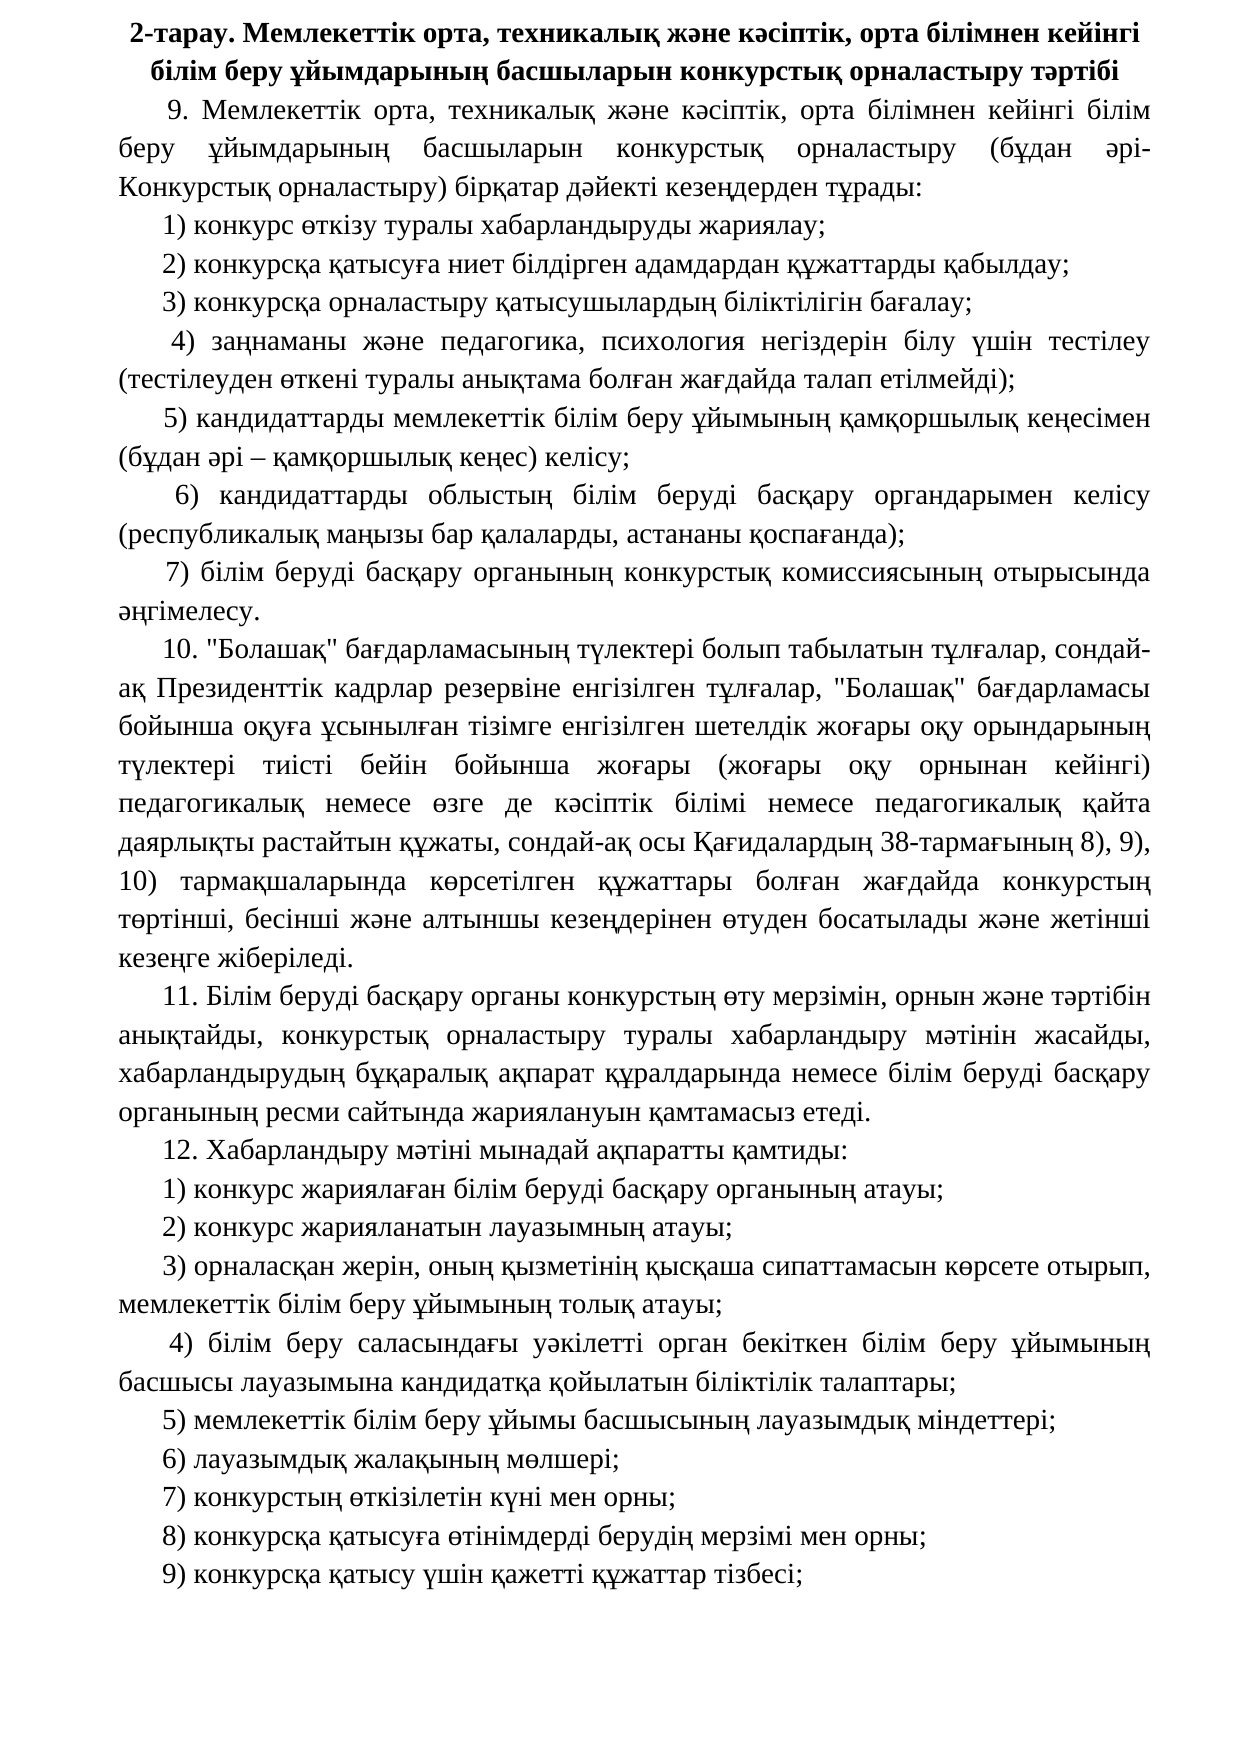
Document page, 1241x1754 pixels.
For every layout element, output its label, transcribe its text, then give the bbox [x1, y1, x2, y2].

text 7) конкурстың өткізілетін күні мен орны; [118, 1479, 1152, 1513]
text 2-тарау. Мемлекеттік орта, техникалық және кәсіптік, орта білімнен кейінгі білім беру ұйымдарының басшыларын конкурстық орналастыру тәртібі [118, 15, 1152, 87]
text 4) заңнаманы және педагогика, психология негіздерін білу үшін тестілеу (тестілеуден өткені туралы анықтама болған жағдайда талап етілмейді); [118, 323, 1152, 395]
text 1) конкурс жариялаған білім беруді басқару органының атауы; [118, 1171, 1152, 1204]
text 9. Мемлекеттік орта, техникалық және кәсіптік, орта білімнен кейінгі білім беру ұйымдарының басшыларын конкурстық орналастыру (бұдан әрі- Конкурстық орналастыру) бірқатар дәйекті кезеңдерден тұрады: [118, 92, 1152, 202]
text 3) конкурсқа орналастыру қатысушылардың біліктілігін бағалау; [118, 284, 1152, 318]
text 2) конкурсқа қатысуға ниет білдірген адамдардан құжаттарды қабылдау; [118, 246, 1152, 279]
text 8) конкурсқа қатысуға өтінімдерді берудің мерзімі мен орны; [118, 1518, 1152, 1551]
text 6) кандидаттарды облыстың білім беруді басқару органдарымен келісу (республикалық маңызы бар қалаларды, астананы қоспағанда); [118, 477, 1152, 549]
text 10. "Болашақ" бағдарламасының түлектері болып табылатын тұлғалар, сондай-ақ Президенттік кадрлар резервіне енгізілген тұлғалар, "Болашақ" бағдарламасы бойынша оқуға ұсынылған тізімге енгізілген шетелдік жоғары оқу орындарының түлектері тиісті бейін бойынша жоғары (жоғары оқу орнынан кейінгі) педагогикалық немесе өзге де кәсіптік білімі немесе педагогикалық қайта даярлықты растайтын құжаты, сондай-ақ осы Қағидалардың 38-тармағының 8), 9), 10) тармақшаларында көрсетілген құжаттары болған жағдайда конкурстың төртінші, бесінші және алтыншы кезеңдерінен өтуден босатылады және жетінші кезеңге жіберіледі. [118, 631, 1152, 973]
text 5) кандидаттарды мемлекеттік білім беру ұйымының қамқоршылық кеңесімен (бұдан әрі – қамқоршылық кеңес) келісу; [118, 400, 1152, 472]
text 2) конкурс жарияланатын лауазымның атауы; [118, 1209, 1152, 1243]
text 12. Хабарландыру мәтіні мынадай ақпаратты қамтиды: [118, 1132, 1152, 1166]
text 5) мемлекеттік білім беру ұйымы басшысының лауазымдық міндеттері; [118, 1402, 1152, 1436]
text 1) конкурс өткізу туралы хабарландыруды жариялау; [118, 207, 1152, 241]
text 6) лауазымдық жалақының мөлшері; [118, 1441, 1152, 1474]
text 9) конкурсқа қатысу үшін қажетті құжаттар тізбесі; [118, 1556, 1152, 1590]
text 3) орналасқан жерін, оның қызметінің қысқаша сипаттамасын көрсете отырып, мемлекеттік білім беру ұйымының толық атауы; [118, 1248, 1152, 1320]
text 4) білім беру саласындағы уәкілетті орган бекіткен білім беру ұйымының басшысы лауазымына кандидатқа қойылатын біліктілік талаптары; [118, 1325, 1152, 1397]
text 11. Білім беруді басқару органы конкурстың өту мерзімін, орнын және тәртібін анықтайды, конкурстық орналастыру туралы хабарландыру мәтінін жасайды, хабарландырудың бұқаралық ақпарат құралдарында немесе білім беруді басқару органының ресми сайтында жариялануын қамтамасыз етеді. [118, 978, 1152, 1127]
text 7) білім беруді басқару органының конкурстық комиссиясының отырысында әңгімелесу. [118, 554, 1152, 626]
